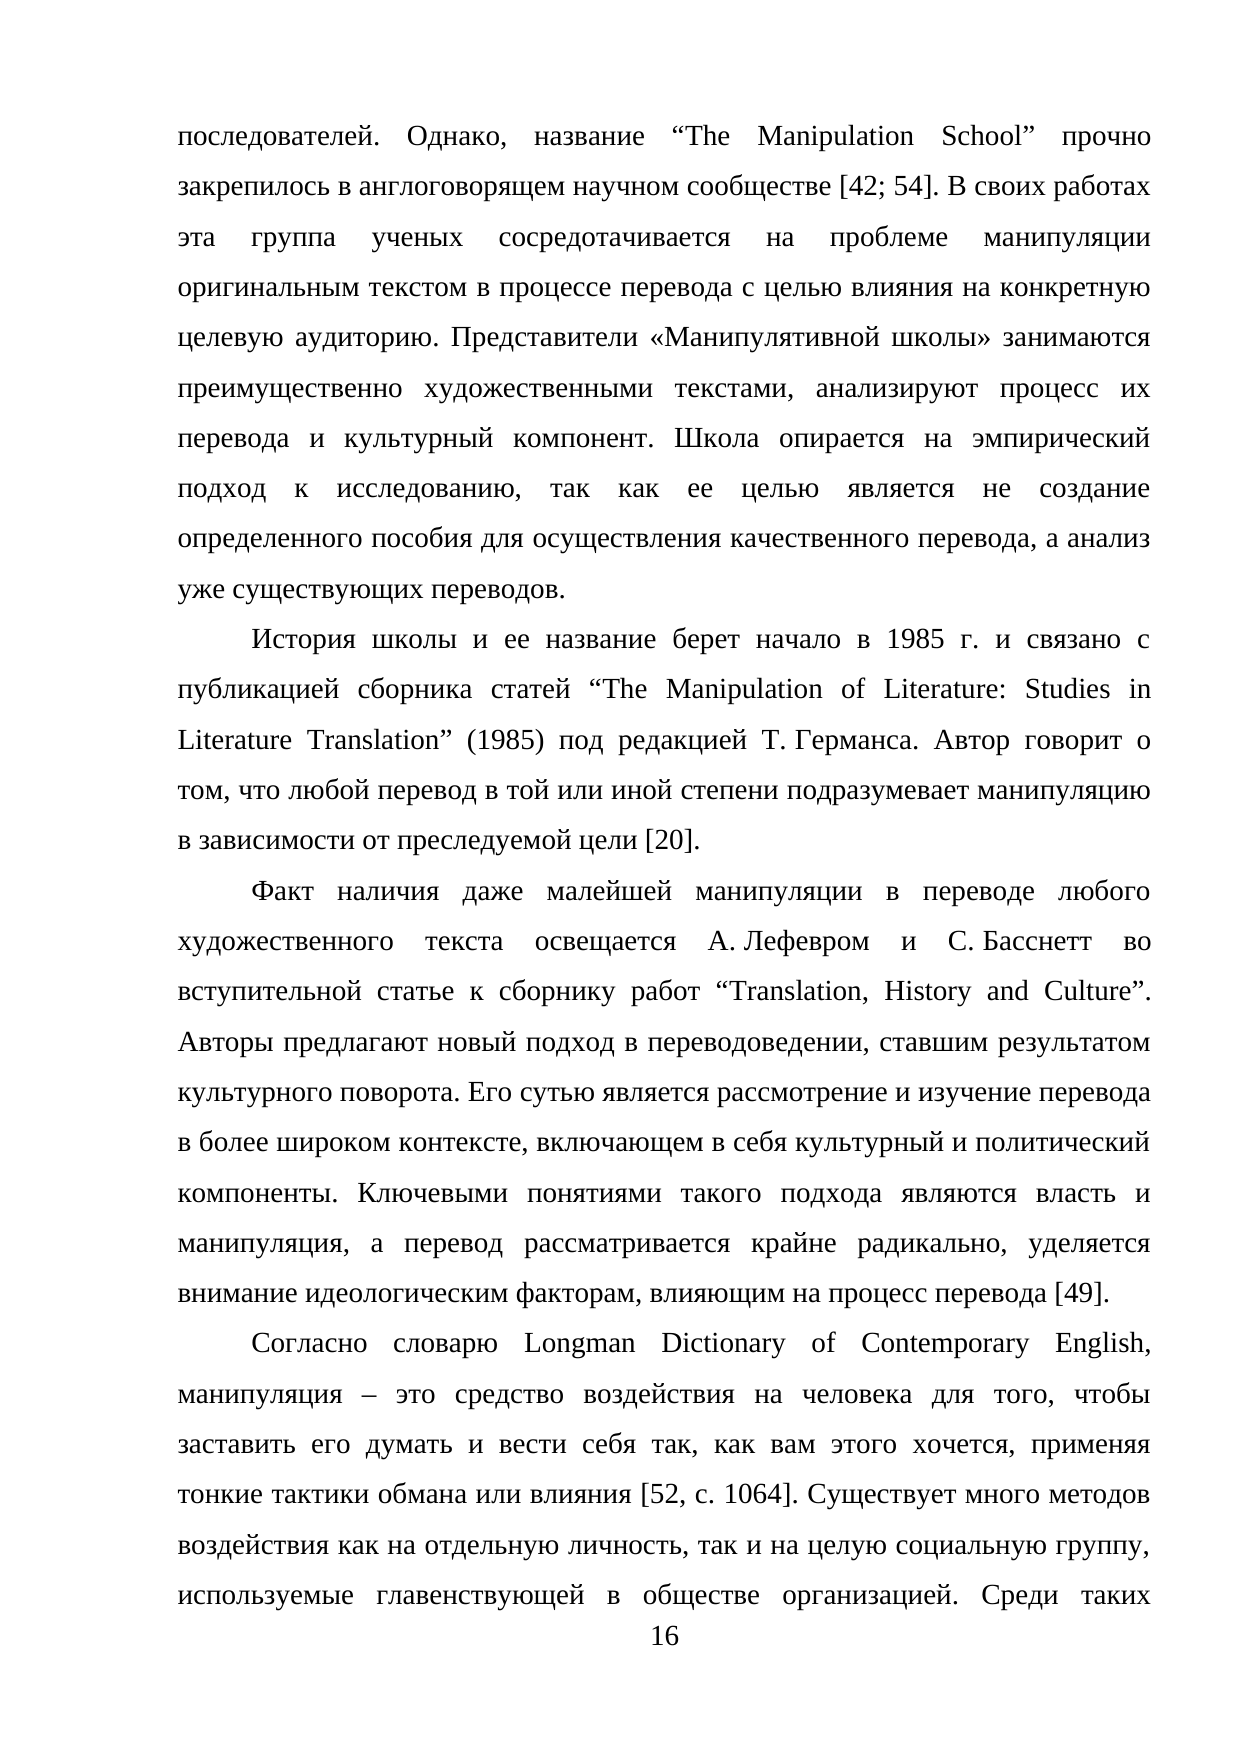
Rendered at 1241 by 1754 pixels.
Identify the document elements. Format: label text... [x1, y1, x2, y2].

text Факт наличия даже малейшей манипуляции в переводе любого художественного текста освещается А. Лефевром и С. Басснетт во вступительной статье к сборнику работ “Translation, History and Culture”. Авторы предлагают новый подход в переводоведении, ставшим результатом культурного поворота. Его сутью является рассмотрение и изучение перевода в более широком контексте, включающем в себя культурный и политический компоненты. Ключевыми понятиями такого подхода являются власть и манипуляция, а перевод рассматривается крайне радикально, уделяется внимание идеологическим факторам, влияющим на процесс перевода [49]. [177, 873, 1152, 1309]
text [177, 1326, 1152, 1611]
text История школы и ее название берет начало в 1985 г. и связано с публикацией сборника статей “The Manipulation of Literature: Studies in Literature Translation” (1985) под редакцией Т. Германса. Автор говорит о том, что любой перевод в той или иной степени подразумевает манипуляцию в зависимости от преследуемой цели [20]. [177, 621, 1152, 856]
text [177, 118, 1152, 604]
